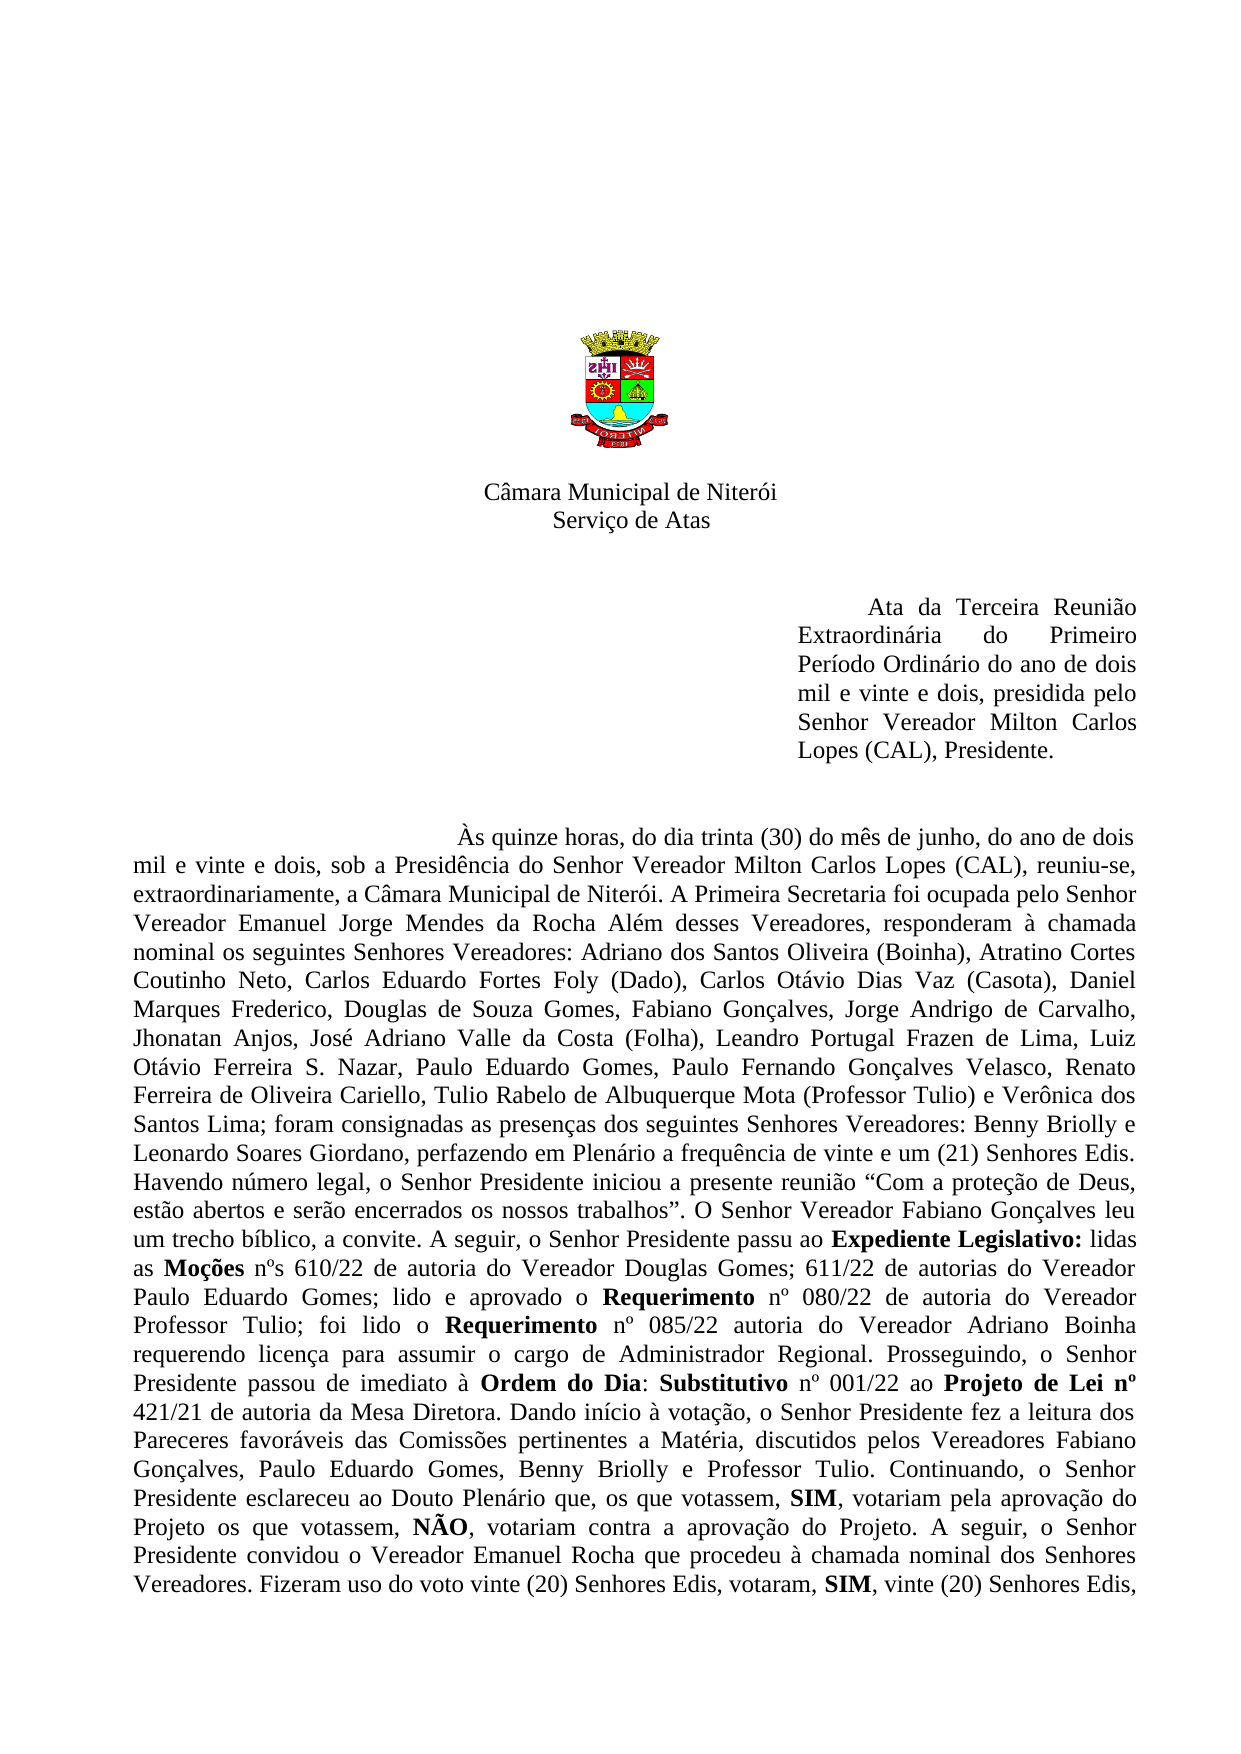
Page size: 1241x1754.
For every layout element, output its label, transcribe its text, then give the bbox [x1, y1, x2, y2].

text Ata da Terceira Reunião Extraordinária do Primeiro Período Ordinário do ano de dois mil e vinte e dois, presidida pelo Senhor Vereador Milton Carlos Lopes (CAL), Presidente. [738, 592, 1137, 764]
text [133, 822, 1137, 1598]
text Câmara Municipal de Niterói [177, 477, 1117, 505]
subtitle Serviço de Atas [177, 505, 1117, 534]
